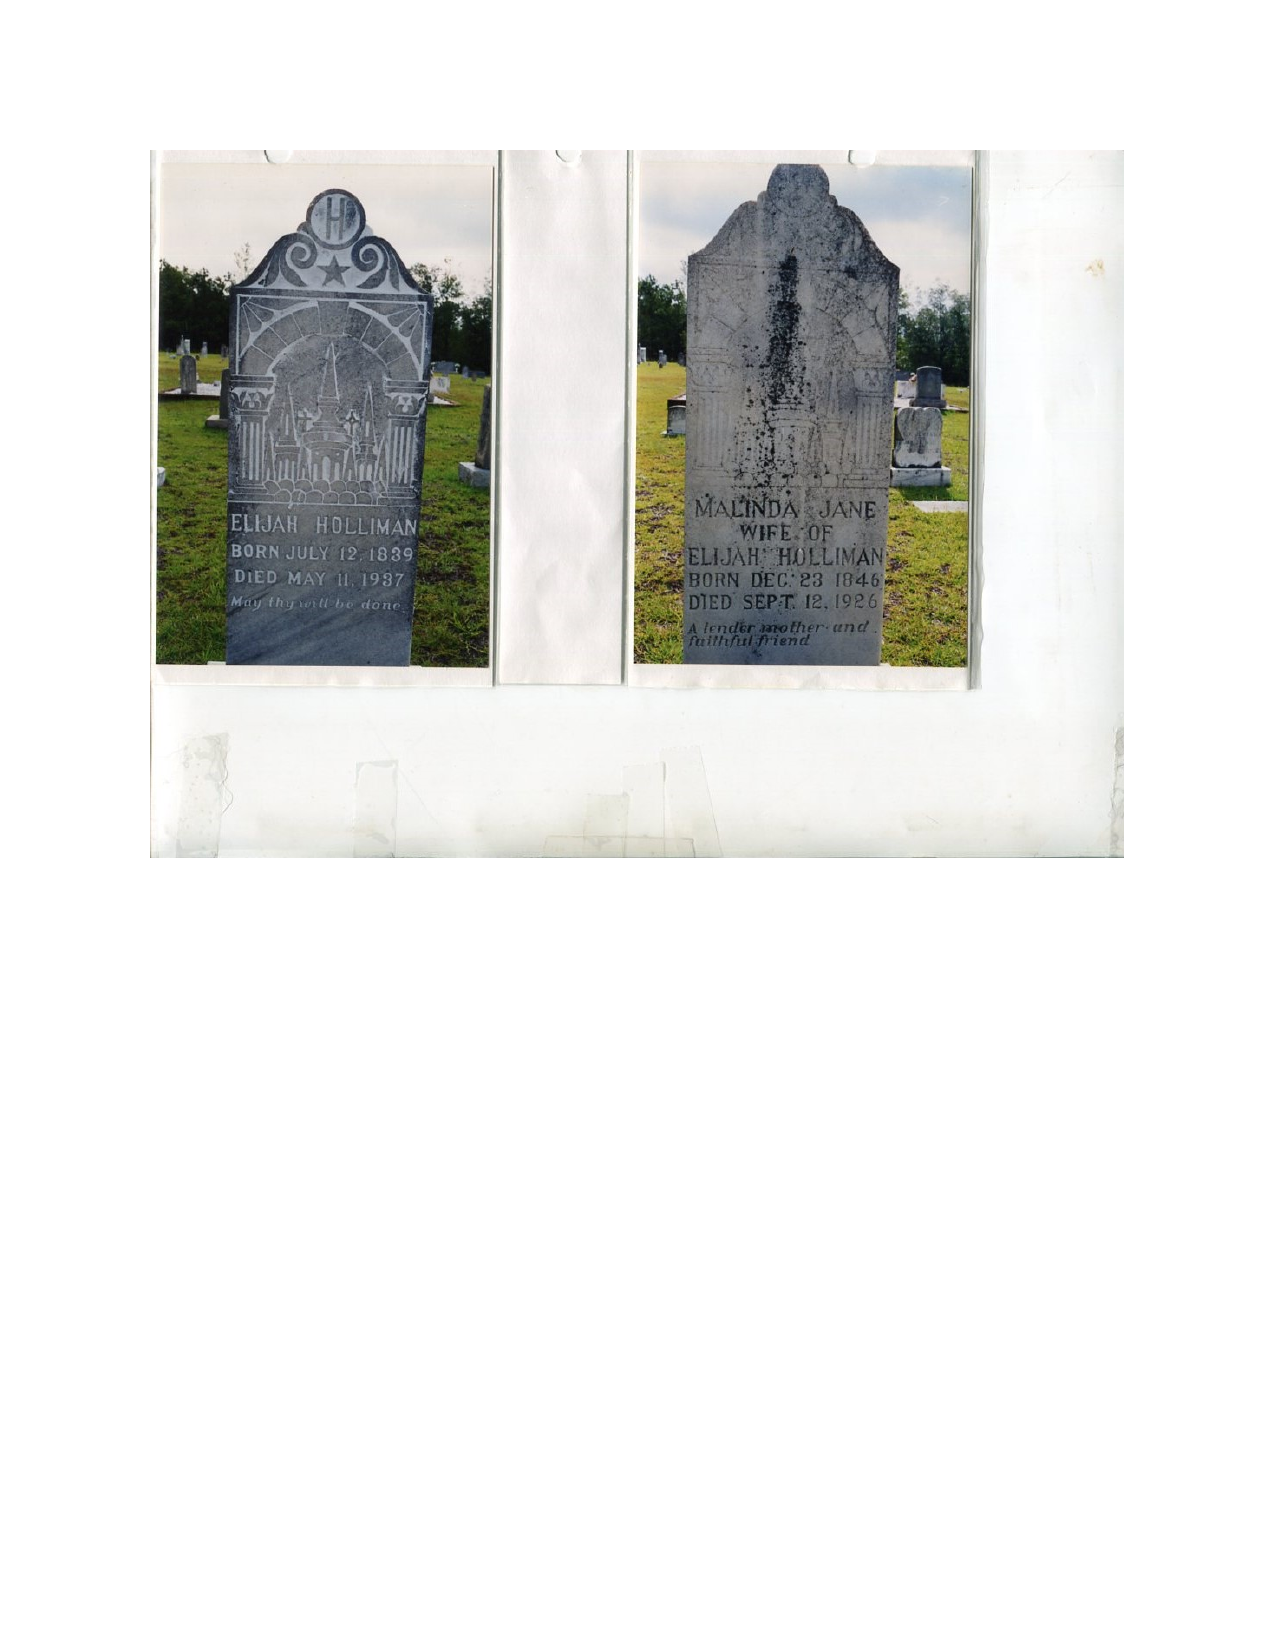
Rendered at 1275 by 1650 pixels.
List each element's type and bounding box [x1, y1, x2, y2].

picture [150, 150, 1124, 858]
